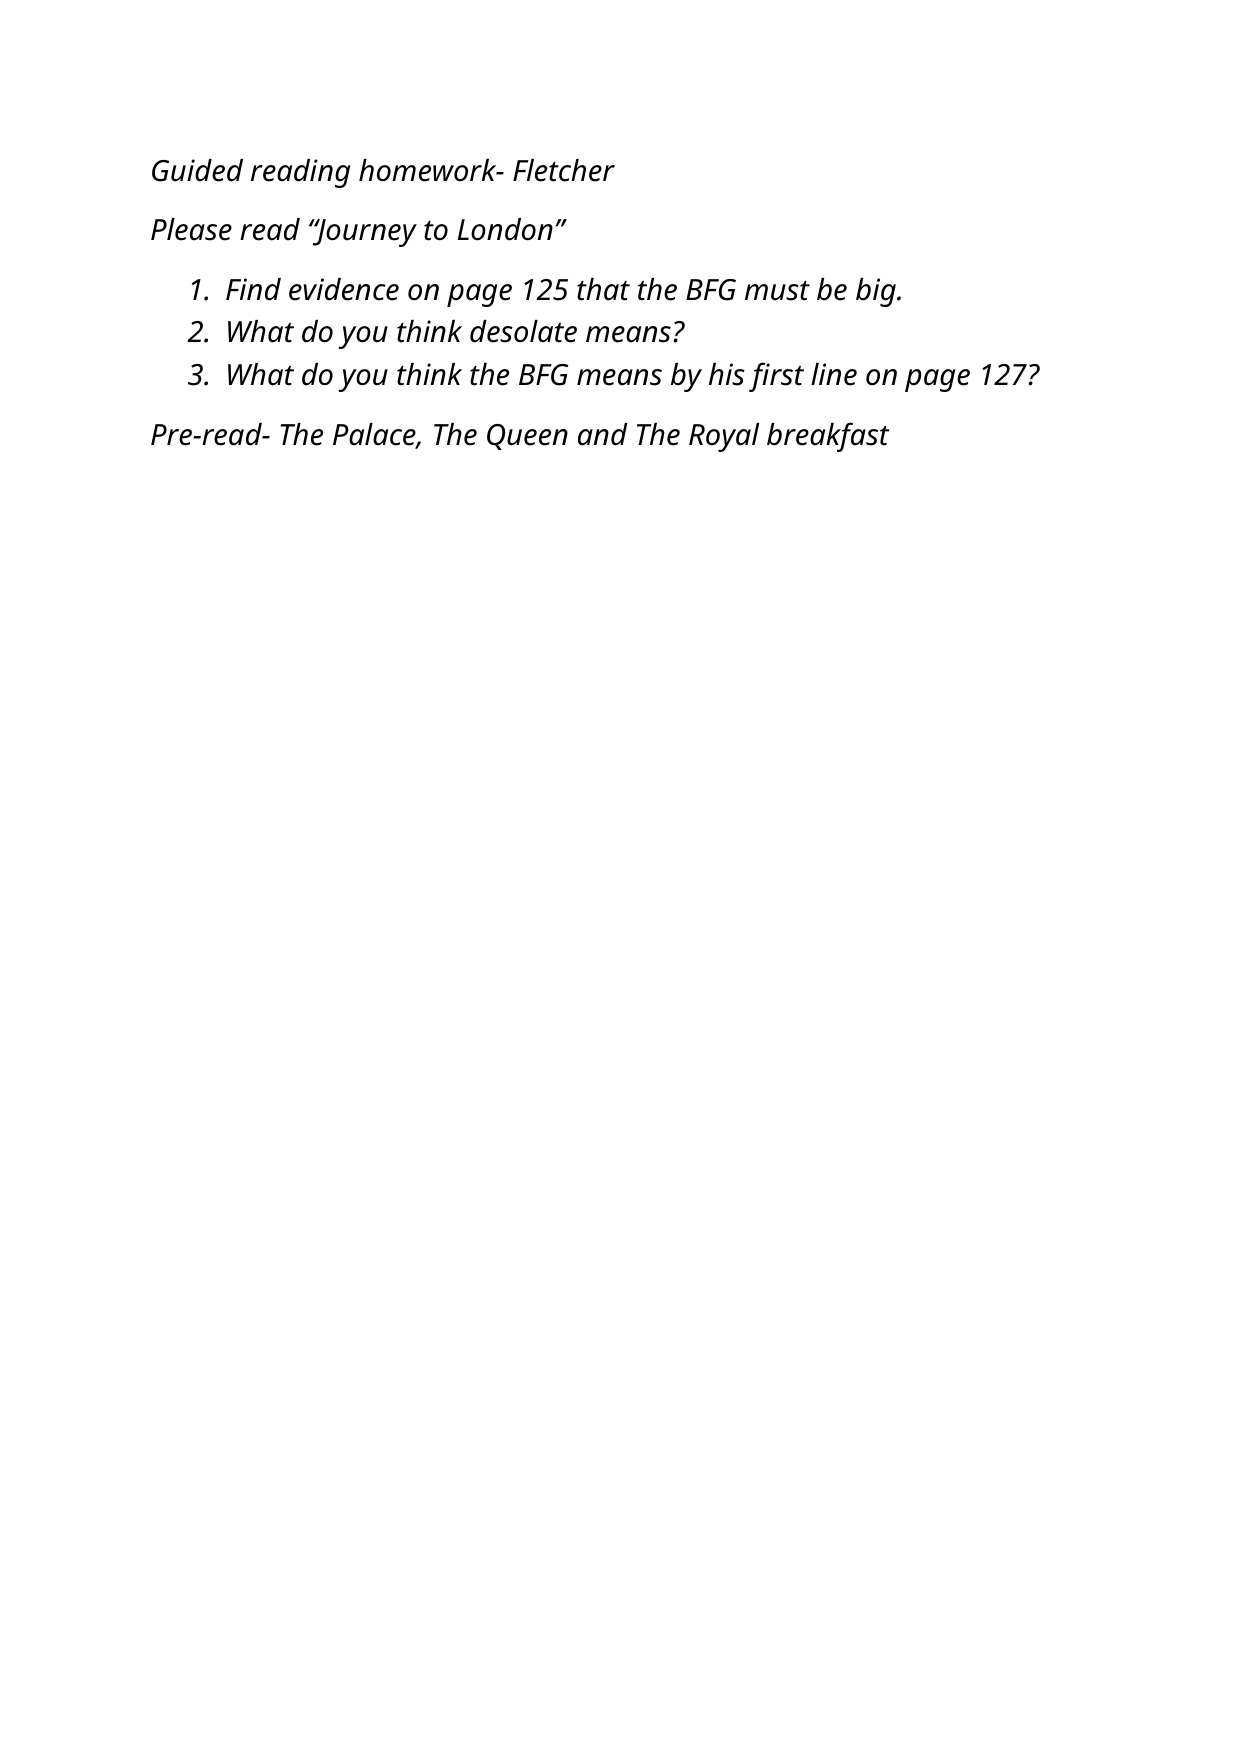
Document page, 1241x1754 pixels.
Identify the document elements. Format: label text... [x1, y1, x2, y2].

text Please read “Journey to London” [150, 209, 1090, 249]
text Pre-read- The Palace, The Queen and The Royal breakfast [150, 414, 1090, 454]
list Find evidence on page 125 that the BFG must be big. [187, 269, 1090, 309]
text Guided reading homework- Fletcher [150, 150, 1090, 190]
list What do you think desolate means? [187, 312, 1090, 351]
list What do you think the BFG means by his first line on page 127? [187, 354, 1090, 394]
